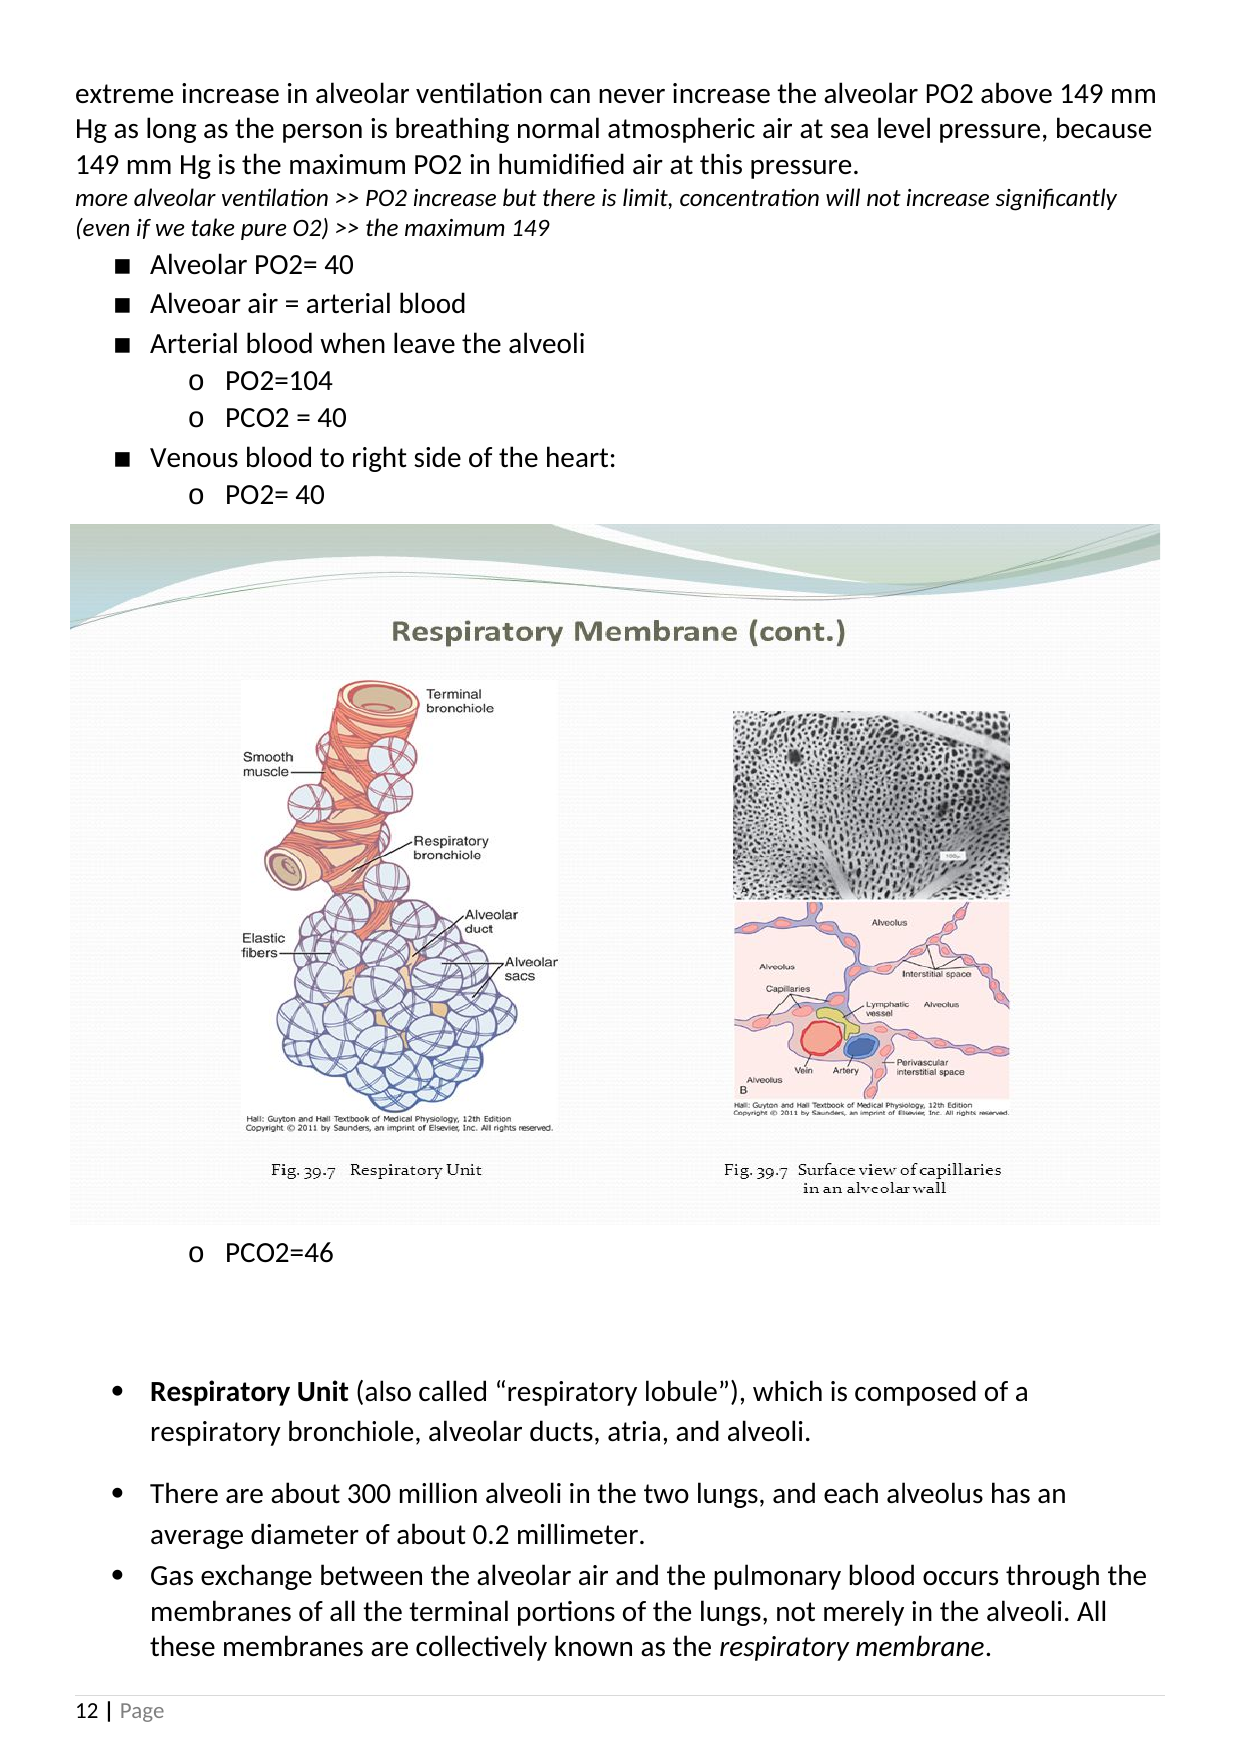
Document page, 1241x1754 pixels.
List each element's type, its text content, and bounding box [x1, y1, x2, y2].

list PCO2 = 40 [187, 728, 1165, 765]
list Venous blood to right side of the heart: [112, 765, 1165, 804]
list PO2=104 [187, 691, 1165, 728]
text when 1000 millilitres of O2 are being absorbed each minute, as occurs during moderate [75, 111, 1165, 146]
list ventilation [112, 289, 1165, 328]
list Alveoar air = arterial blood [112, 611, 1165, 651]
picture [70, 853, 1161, 1554]
list Arterial blood when leave the alveoli [112, 651, 1165, 691]
list PO2= 40 [187, 804, 1165, 842]
list Alveolar PO2= 40 [112, 572, 1165, 611]
text (2) the rate of entry of new O2 into the lungs by the ventilatory process. [75, 75, 1165, 111]
text Exchange depend on: [75, 253, 1165, 289]
text how much we lose OR how much we inspire [75, 368, 1165, 404]
text more alveolar ventilation >> PO2 increase but there is limit, concentration will not increase significantly (even if we take pure O2) >> the maximum 149 [75, 511, 1165, 572]
list respiration [112, 328, 1165, 368]
text extreme increase in alveolar ventilation can never increase the alveolar PO2 above 149 mm Hg as long as the person is breathing normal atmospheric air at sea level pressure, because 149 mm Hg is the maximum PO2 in humidified air at this pressure. [75, 404, 1165, 511]
text exercise, the rate of alveolar ventilation must increase fourfold to maintain the alveolar Po2 at the normal value of 104 mm Hg. [75, 146, 1165, 217]
